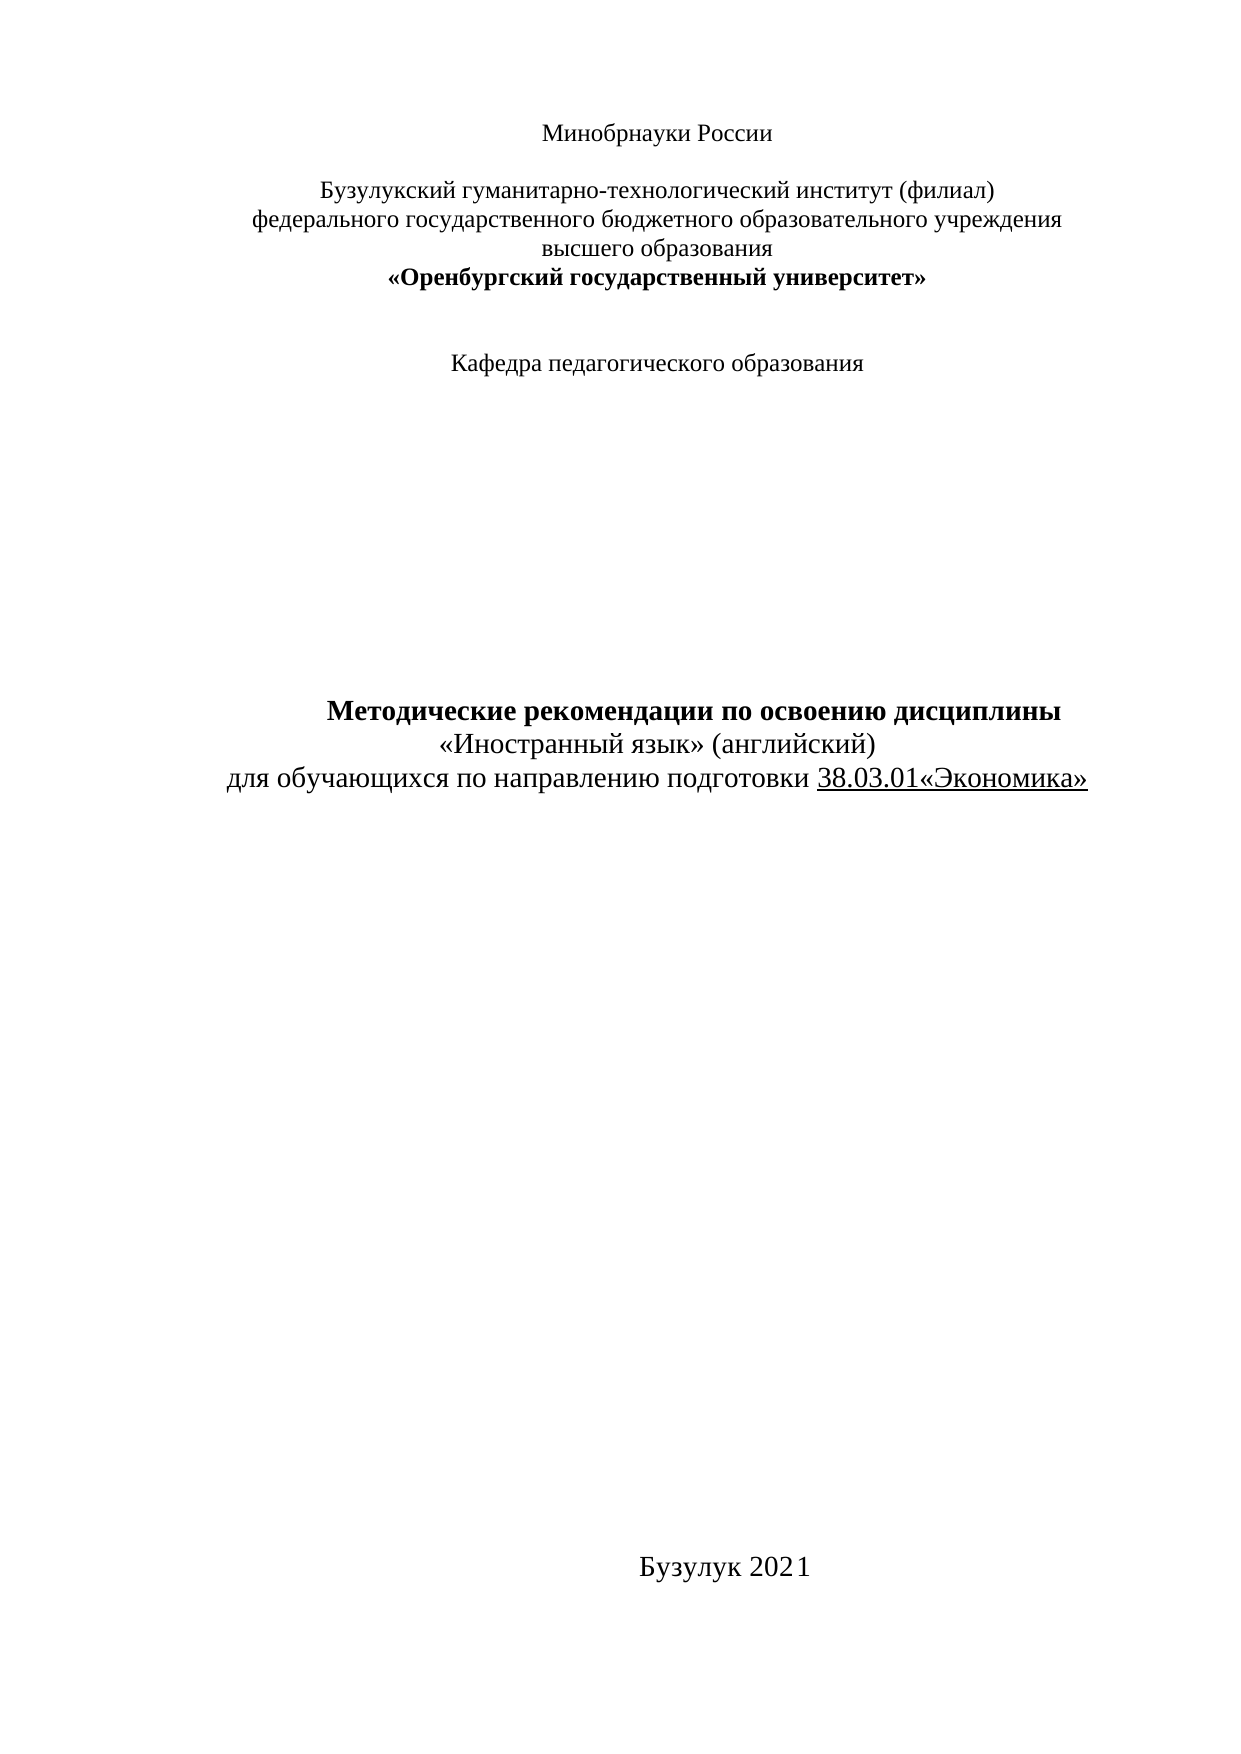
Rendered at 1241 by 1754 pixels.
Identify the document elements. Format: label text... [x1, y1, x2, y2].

text Минобрнауки России [177, 118, 1137, 147]
text «Иностранный язык» (английский) [177, 727, 1137, 760]
text высшего образования [177, 233, 1137, 262]
text «Оренбургский государственный университет» [177, 262, 1137, 291]
text Кафедра педагогического образования [177, 348, 1137, 377]
text Методические рекомендации по освоению дисциплины [177, 693, 1137, 727]
text федерального государственного бюджетного образовательного учреждения [177, 204, 1137, 233]
text Бузулукский гуманитарно-технологический институт (филиал) [177, 176, 1137, 204]
text для обучающихся по направлению подготовки 38.03.01«Экономика» [177, 760, 1137, 794]
text Бузулук 2021 [177, 1549, 1137, 1582]
